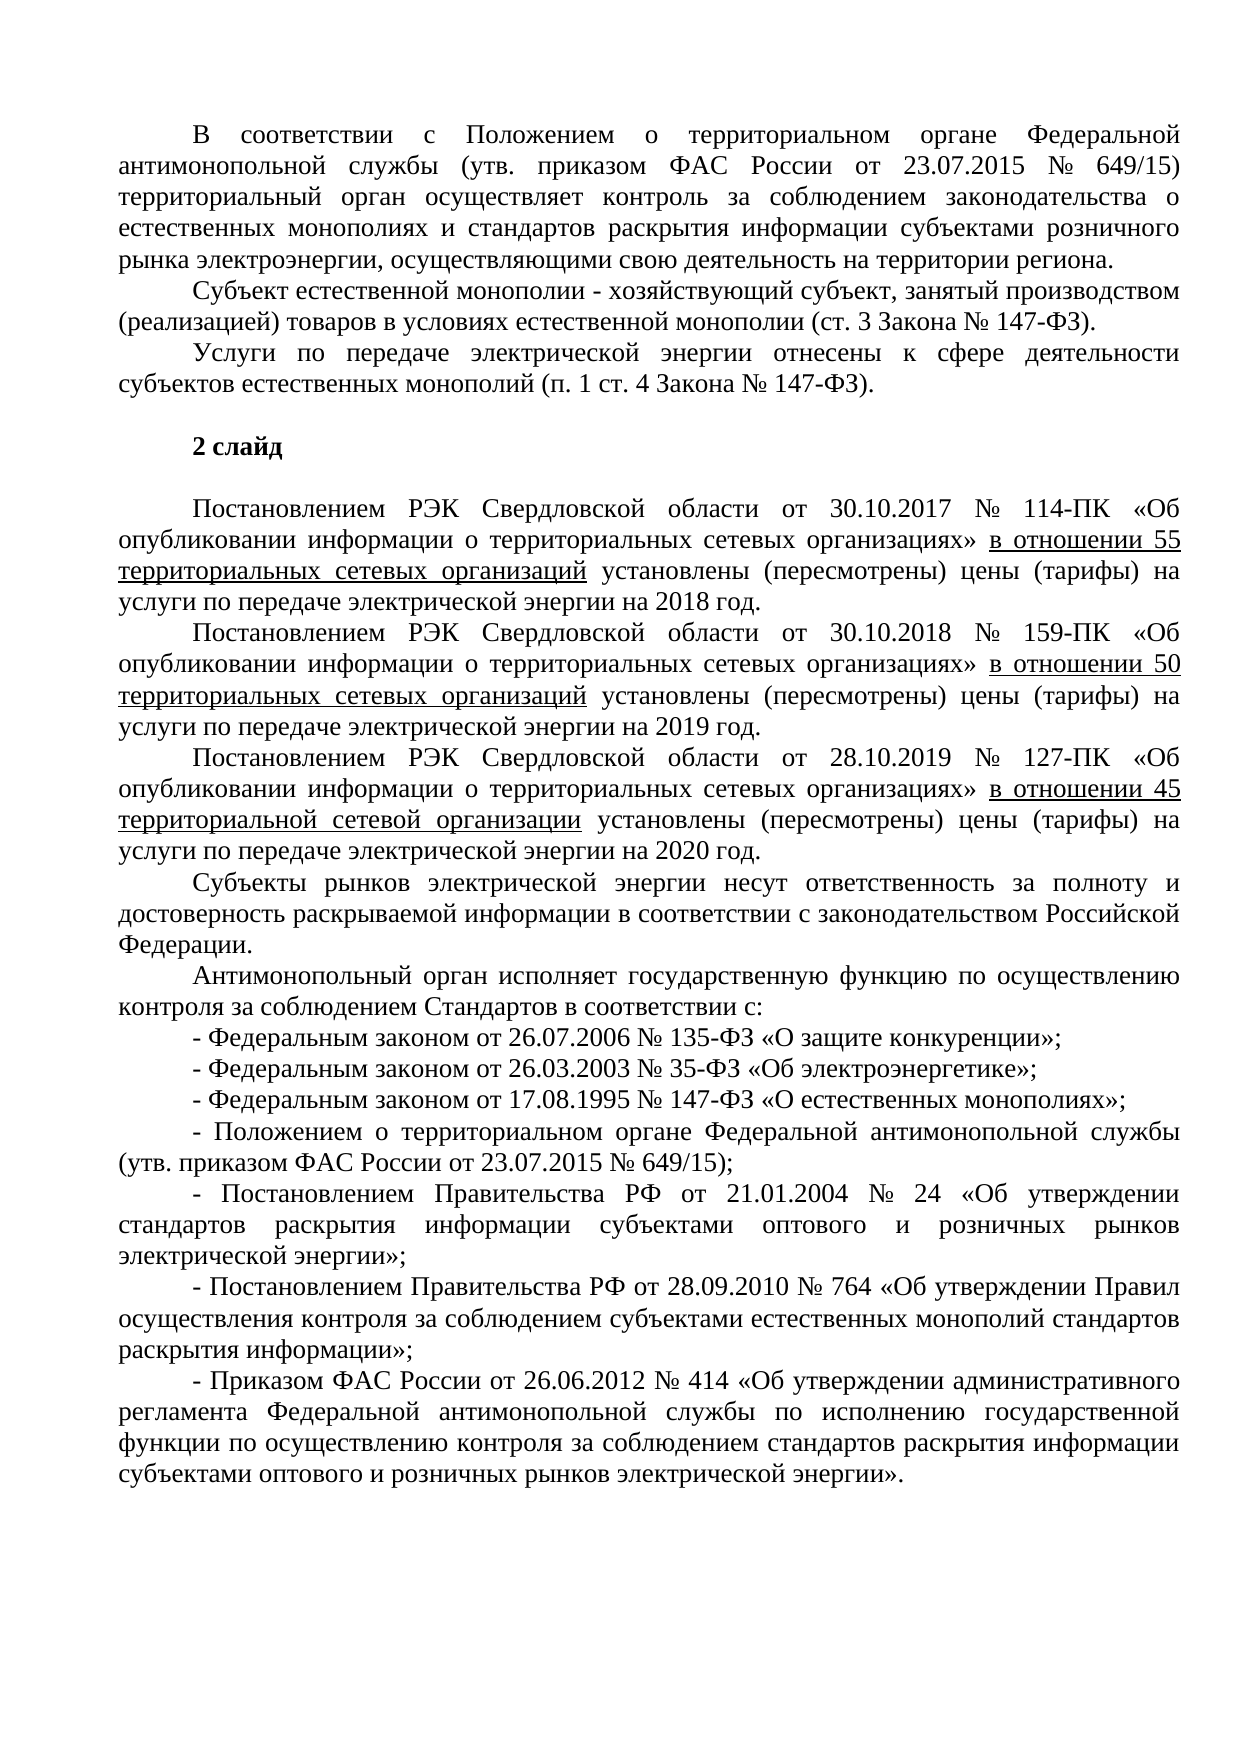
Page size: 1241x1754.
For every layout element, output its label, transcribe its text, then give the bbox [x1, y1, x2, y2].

text Услуги по передаче электрической энергии отнесены к сфере деятельности субъектов естественных монополий (п. 1 ст. 4 Закона № 147-ФЗ). [118, 336, 1181, 398]
text - Положением о территориальном органе Федеральной антимонопольной службы (утв. приказом ФАС России от 23.07.2015 № 649/15); [118, 1115, 1181, 1177]
text 2 слайд [118, 429, 1181, 461]
text Постановлением РЭК Свердловской области от 30.10.2017 № 114-ПК «Об опубликовании информации о территориальных сетевых организациях» в отношении 55 территориальных сетевых организаций установлены (пересмотрены) цены (тарифы) на услуги по передаче электрической энергии на 2018 год. [118, 492, 1181, 616]
text - Постановлением Правительства РФ от 21.01.2004 № 24 «Об утверждении стандартов раскрытия информации субъектами оптового и розничных рынков электрической энергии»; [118, 1177, 1181, 1271]
text - Федеральным законом от 17.08.1995 № 147-ФЗ «О естественных монополиях»; [118, 1084, 1181, 1115]
text Субъекты рынков электрической энергии несут ответственность за полноту и достоверность раскрываемой информации в соответствии с законодательством Российской Федерации. [118, 866, 1181, 959]
text Субъект естественной монополии - хозяйствующий субъект, занятый производством (реализацией) товаров в условиях естественной монополии (ст. 3 Закона № 147-ФЗ). [118, 274, 1181, 336]
text Постановлением РЭК Свердловской области от 28.10.2019 № 127-ПК «Об опубликовании информации о территориальных сетевых организациях» в отношении 45 территориальной сетевой организации установлены (пересмотрены) цены (тарифы) на услуги по передаче электрической энергии на 2020 год. [118, 741, 1181, 866]
text В соответствии с Положением о территориальном органе Федеральной антимонопольной службы (утв. приказом ФАС России от 23.07.2015 № 649/15) территориальный орган осуществляет контроль за соблюдением законодательства о естественных монополиях и стандартов раскрытия информации субъектами розничного рынка электроэнергии, осуществляющими свою деятельность на территории региона. [118, 118, 1181, 274]
text - Приказом ФАС России от 26.06.2012 № 414 «Об утверждении административного регламента Федеральной антимонопольной службы по исполнению государственной функции по осуществлению контроля за соблюдением стандартов раскрытия информации субъектами оптового и розничных рынков электрической энергии». [118, 1364, 1181, 1488]
text Антимонопольный орган исполняет государственную функцию по осуществлению контроля за соблюдением Стандартов в соответствии с: [118, 959, 1181, 1021]
text - Постановлением Правительства РФ от 28.09.2010 № 764 «Об утверждении Правил осуществления контроля за соблюдением субъектами естественных монополий стандартов раскрытия информации»; [118, 1271, 1181, 1364]
text - Федеральным законом от 26.03.2003 № 35-ФЗ «Об электроэнергетике»; [118, 1052, 1181, 1084]
text Постановлением РЭК Свердловской области от 30.10.2018 № 159-ПК «Об опубликовании информации о территориальных сетевых организациях» в отношении 50 территориальных сетевых организаций установлены (пересмотрены) цены (тарифы) на услуги по передаче электрической энергии на 2019 год. [118, 616, 1181, 741]
text - Федеральным законом от 26.07.2006 № 135-ФЗ «О защите конкуренции»; [118, 1021, 1181, 1052]
